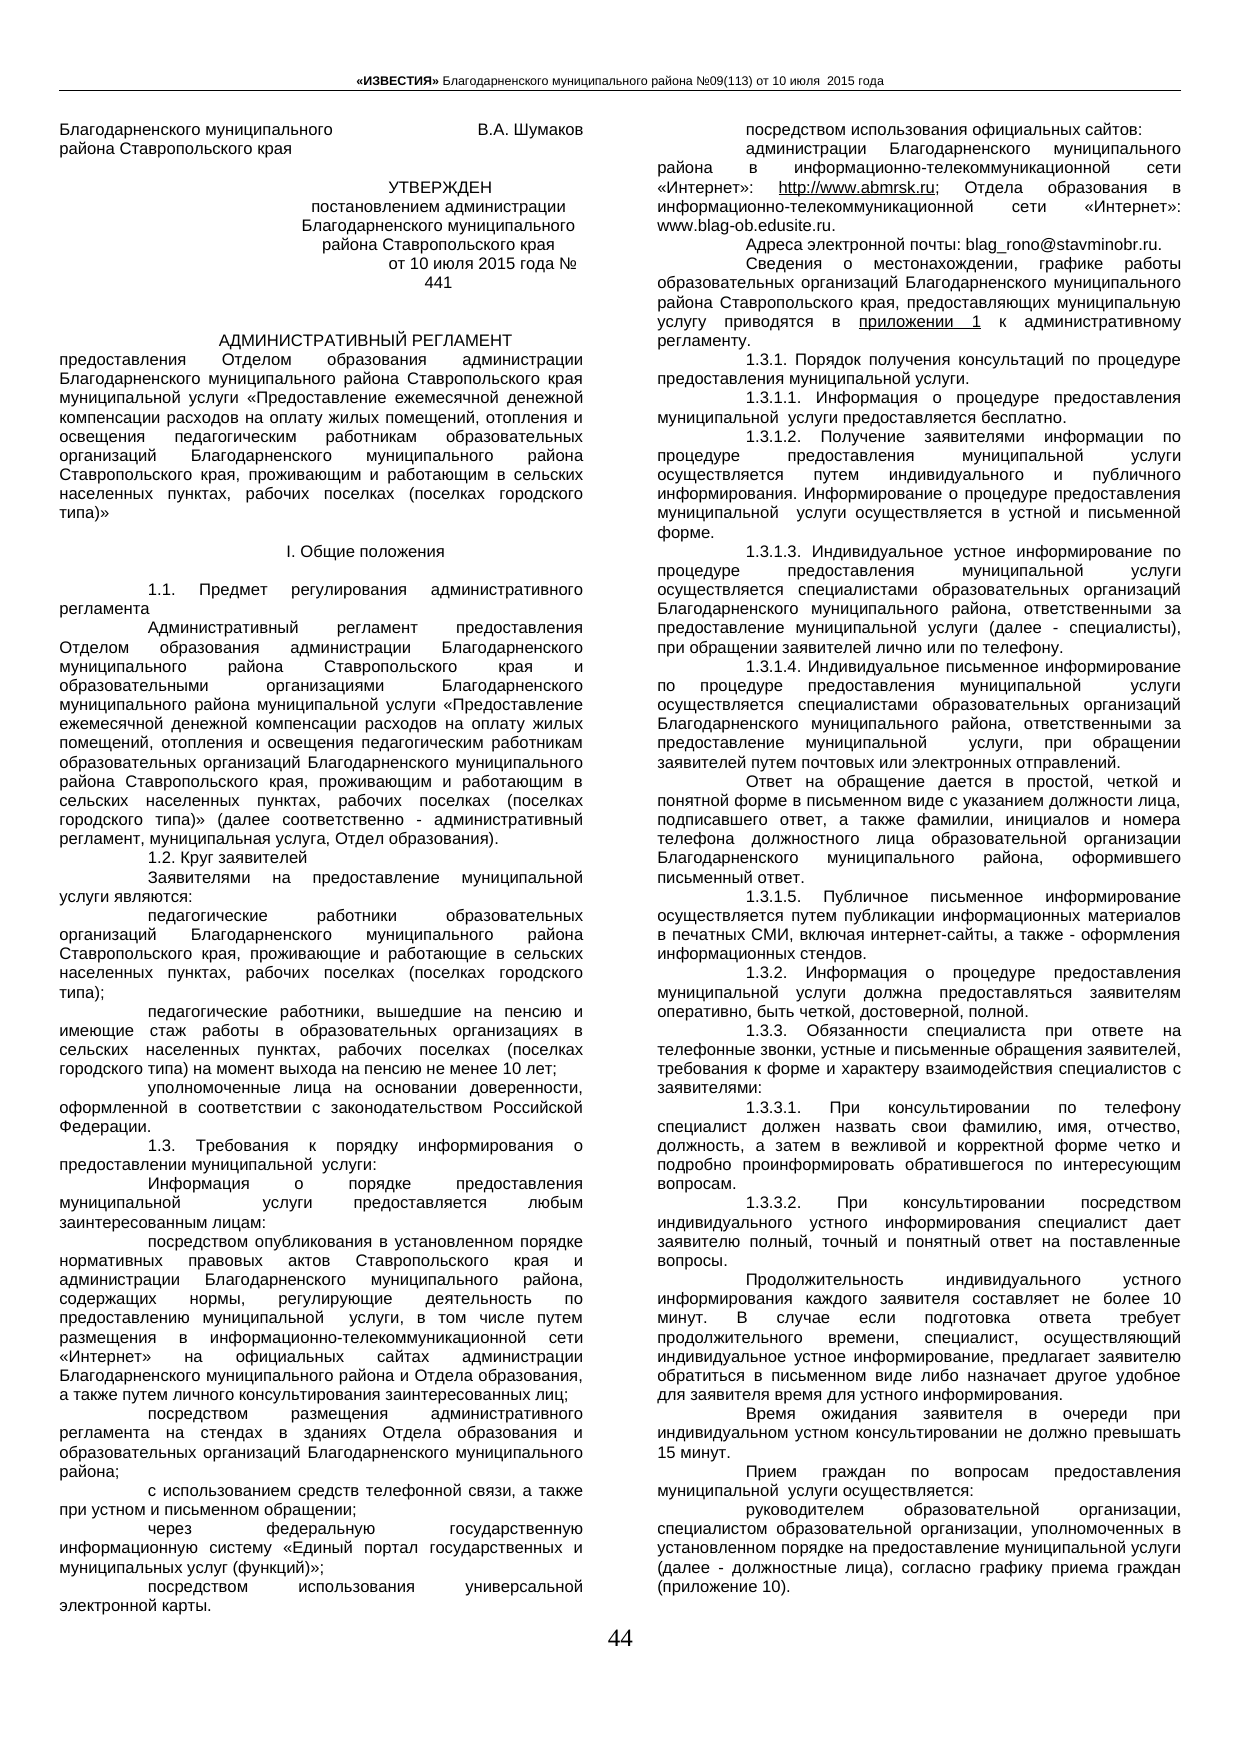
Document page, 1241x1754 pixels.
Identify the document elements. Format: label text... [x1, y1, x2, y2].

text Заявителями на предоставление муниципальной услуги являются: [59, 867, 583, 906]
text 1.3.1.2. Получение заявителями информации по процедуре предоставления муниципальной услуги осуществляется путем индивидуального и публичного информирования. Информирование о процедуре предоставления муниципальной услуги осуществляется в устной и письменной форме. [657, 427, 1181, 542]
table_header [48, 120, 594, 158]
text 1.3.2. Информация о процедуре предоставления муниципальной услуги должна предоставляться заявителям оперативно, быть четкой, достоверной, полной. [657, 963, 1181, 1021]
text Адреса электронной почты: blag_rono@stavminobr.ru. [657, 235, 1181, 254]
text Сведения о местонахождении, графике работы образовательных организаций Благодарненского муниципального района Ставропольского края, предоставляющих муниципальную услугу приводятся в приложении 1 к административному регламенту. [657, 254, 1181, 350]
text АДМИНИСТРАТИВНЫЙ РЕГЛАМЕНТ [59, 331, 583, 350]
text 1.3.1.1. Информация о процедуре предоставления муниципальной услуги предоставляется бесплатно. [657, 388, 1181, 427]
text Продолжительность индивидуального устного информирования каждого заявителя составляет не более 10 минут. В случае если подготовка ответа требует продолжительного времени, специалист, осуществляющий индивидуальное устное информирование, предлагает заявителю обратиться в письменном виде либо назначает другое удобное для заявителя время для устного информирования. [657, 1270, 1181, 1404]
text 1.3.3. Обязанности специалиста при ответе на телефонные звонки, устные и письменные обращения заявителей, требования к форме и характеру взаимодействия специалистов с заявителями: [657, 1021, 1181, 1097]
text 1.3.1. Порядок получения консультаций по процедуре предоставления муниципальной услуги. [657, 350, 1181, 388]
text 1.3.3.1. При консультировании по телефону специалист должен назвать свои фамилию, имя, отчество, должность, а затем в вежливой и корректной форме четко и подробно проинформировать обратившегося по интересующим вопросам. [657, 1097, 1181, 1193]
text посредством опубликования в установленном порядке нормативных правовых актов Ставропольского края и администрации Благодарненского муниципального района, содержащих нормы, регулирующие деятельность по предоставлению муниципальной услуги, в том числе путем размещения в информационно-телекоммуникационной сети «Интернет» на официальных сайтах администрации Благодарненского муниципального района и Отдела образования, а также путем личного консультирования заинтересованных лиц; [59, 1232, 583, 1404]
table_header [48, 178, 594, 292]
text 1.3.1.3. Индивидуальное устное информирование по процедуре предоставления муниципальной услуги осуществляется специалистами образовательных организаций Благодарненского муниципального района, ответственными за предоставление муниципальной услуги (далее - специалисты), при обращении заявителей лично или по телефону. [657, 542, 1181, 657]
text 1.2. Круг заявителей [59, 848, 583, 867]
text через федеральную государственную информационную систему «Единый портал государственных и муниципальных услуг (функций)»; [59, 1519, 583, 1577]
text Прием граждан по вопросам предоставления муниципальной услуги осуществляется: [657, 1462, 1181, 1500]
text 1.3.1.4. Индивидуальное письменное информирование по процедуре предоставления муниципальной услуги осуществляется специалистами образовательных организаций Благодарненского муниципального района, ответственными за предоставление муниципальной услуги, при обращении заявителей путем почтовых или электронных отправлений. [657, 657, 1181, 772]
text Административный регламент предоставления Отделом образования администрации Благодарненского муниципального района Ставропольского края и образовательными организациями Благодарненского муниципального района муниципальной услуги «Предоставление ежемесячной денежной компенсации расходов на оплату жилых помещений, отопления и освещения педагогическим работникам образовательных организаций Благодарненского муниципального района Ставропольского края, проживающим и работающим в сельских населенных пунктах, рабочих поселках (поселках городского типа)» (далее соответственно - административный регламент, муниципальная услуга, Отдел образования). [59, 618, 583, 848]
text педагогические работники образовательных организаций Благодарненского муниципального района Ставропольского края, проживающие и работающие в сельских населенных пунктах, рабочих поселках (поселках городского типа); [59, 906, 583, 1002]
text руководителем образовательной организации, специалистом образовательной организации, уполномоченных в установленном порядке на предоставление муниципальной услуги (далее - должностные лица), согласно графику приема граждан (приложение 10). [657, 1500, 1181, 1596]
text 1.3.3.2. При консультировании посредством индивидуального устного информирования специалист дает заявителю полный, точный и понятный ответ на поставленные вопросы. [657, 1193, 1181, 1270]
text педагогические работники, вышедшие на пенсию и имеющие стаж работы в образовательных организациях в сельских населенных пунктах, рабочих поселках (поселках городского типа) на момент выхода на пенсию не менее 10 лет; [59, 1002, 583, 1078]
text 1.3.1.5. Публичное письменное информирование осуществляется путем публикации информационных материалов в печатных СМИ, включая интернет-сайты, а также - оформления информационных стендов. [657, 887, 1181, 963]
text администрации Благодарненского муниципального района в информационно-телекоммуникационной сети «Интернет»: http://www.abmrsk.ru; Отдела образования в информационно-телекоммуникационной сети «Интернет»: www.blag-ob.edusite.ru. [657, 139, 1181, 235]
text 1.1. Предмет регулирования административного регламента [59, 580, 583, 618]
text I. Общие положения [59, 542, 583, 561]
text уполномоченные лица на основании доверенности, оформленной в соответствии с законодательством Российской Федерации. [59, 1078, 583, 1136]
text посредством использования официальных сайтов: [657, 120, 1181, 139]
text Время ожидания заявителя в очереди при индивидуальном устном консультировании не должно превышать 15 минут. [657, 1404, 1181, 1462]
text Информация о порядке предоставления муниципальной услуги предоставляется любым заинтересованным лицам: [59, 1174, 583, 1232]
text посредством использования универсальной электронной карты. [59, 1577, 583, 1615]
text 1.3. Требования к порядку информирования о предоставлении муниципальной услуги: [59, 1136, 583, 1174]
text предоставления Отделом образования администрации Благодарненского муниципального района Ставропольского края муниципальной услуги «Предоставление ежемесячной денежной компенсации расходов на оплату жилых помещений, отопления и освещения педагогическим работникам образовательных организаций Благодарненского муниципального района Ставропольского края, проживающим и работающим в сельских населенных пунктах, рабочих поселках (поселках городского типа)» [59, 350, 583, 522]
text Ответ на обращение дается в простой, четкой и понятной форме в письменном виде с указанием должности лица, подписавшего ответ, а также фамилии, инициалов и номера телефона должностного лица образовательной организации Благодарненского муниципального района, оформившего письменный ответ. [657, 772, 1181, 887]
text с использованием средств телефонной связи, а также при устном и письменном обращении; [59, 1481, 583, 1519]
text посредством размещения административного регламента на стендах в зданиях Отдела образования и образовательных организаций Благодарненского муниципального района; [59, 1404, 583, 1481]
